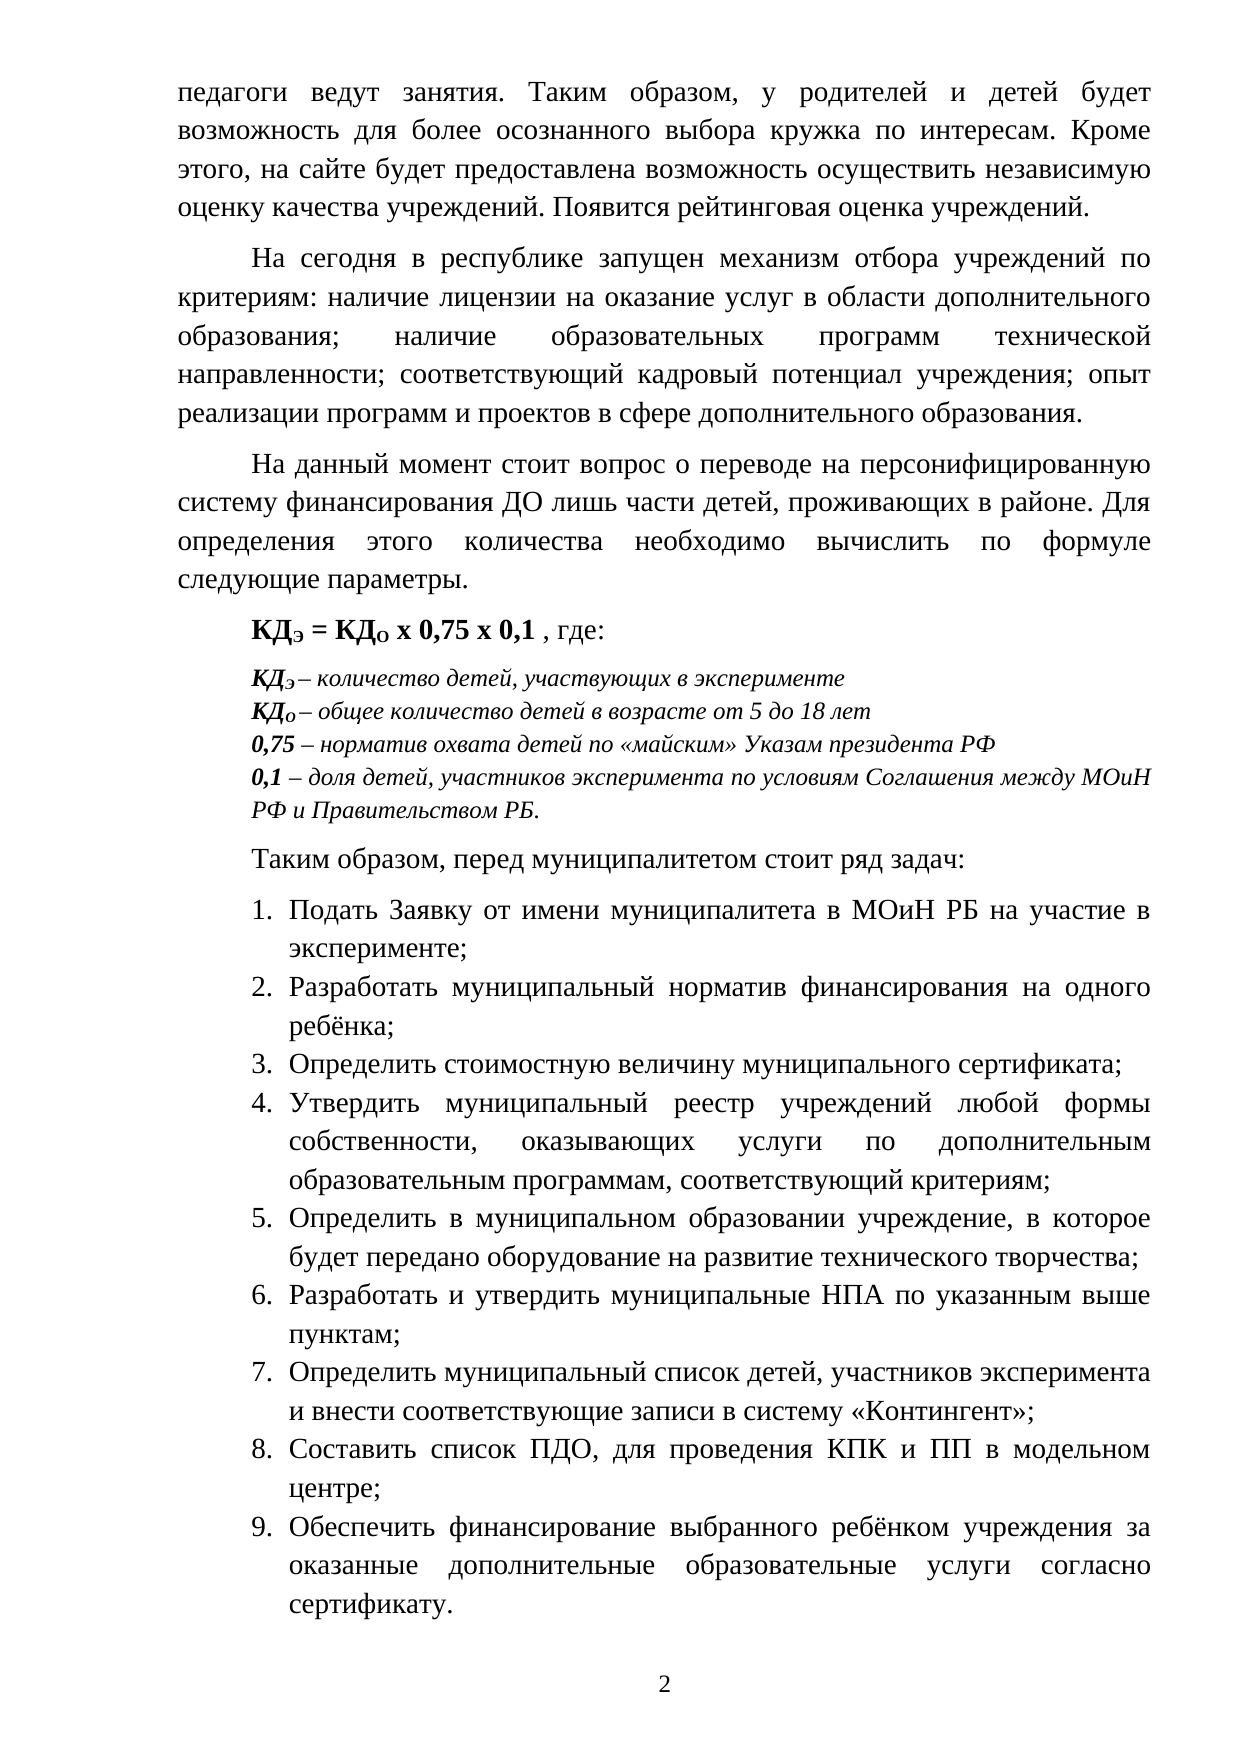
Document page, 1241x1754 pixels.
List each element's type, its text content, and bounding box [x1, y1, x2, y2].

text На данный момент стоит вопрос о переводе на персонифицированную систему финансирования ДО лишь части детей, проживающих в районе. Для определения этого количества необходимо вычислить по формуле следующие параметры. [177, 446, 1152, 595]
text КДЭ = КДО х 0,75 х 0,1 , где: [177, 612, 1152, 646]
list Обеспечить финансирование выбранного ребёнком учреждения за оказанные дополнительные образовательные услуги согласно сертификату. [251, 1509, 1152, 1619]
text 0,1 – доля детей, участников эксперимента по условиям Соглашения между МОиН РФ и Правительством РБ. [251, 762, 1152, 824]
list Разработать и утвердить муниципальные НПА по указанным выше пунктам; [251, 1277, 1152, 1349]
text КДЭ – количество детей, участвующих в эксперименте [251, 663, 1152, 692]
list Определить муниципальный список детей, участников эксперимента и внести соответствующие записи в систему «Контингент»; [251, 1354, 1152, 1427]
list Подать Заявку от имени муниципалитета в МОиН РБ на участие в эксперименте; [251, 892, 1152, 964]
list Составить список ПДО, для проведения КПК и ПП в модельном центре; [251, 1432, 1152, 1504]
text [177, 74, 1152, 223]
list Утвердить муниципальный реестр учреждений любой формы собственности, оказывающих услуги по дополнительным образовательным программам, соответствующий критериям; [251, 1085, 1152, 1195]
text КДО – общее количество детей в возрасте от 5 до 18 лет [251, 696, 1152, 725]
text 0,75 – норматив охвата детей по «майским» Указам президента РФ [251, 729, 1152, 758]
list Разработать муниципальный норматив финансирования на одного ребёнка; [251, 969, 1152, 1041]
text Таким образом, перед муниципалитетом стоит ряд задач: [177, 841, 1152, 874]
list Определить стоимостную величину муниципального сертификата; [251, 1046, 1152, 1080]
text На сегодня в республике запущен механизм отбора учреждений по критериям: наличие лицензии на оказание услуг в области дополнительного образования; наличие образовательных программ технической направленности; соответствующий кадровый потенциал учреждения; опыт реализации программ и проектов в сфере дополнительного образования. [177, 241, 1152, 428]
list Определить в муниципальном образовании учреждение, в которое будет передано оборудование на развитие технического творчества; [251, 1200, 1152, 1272]
